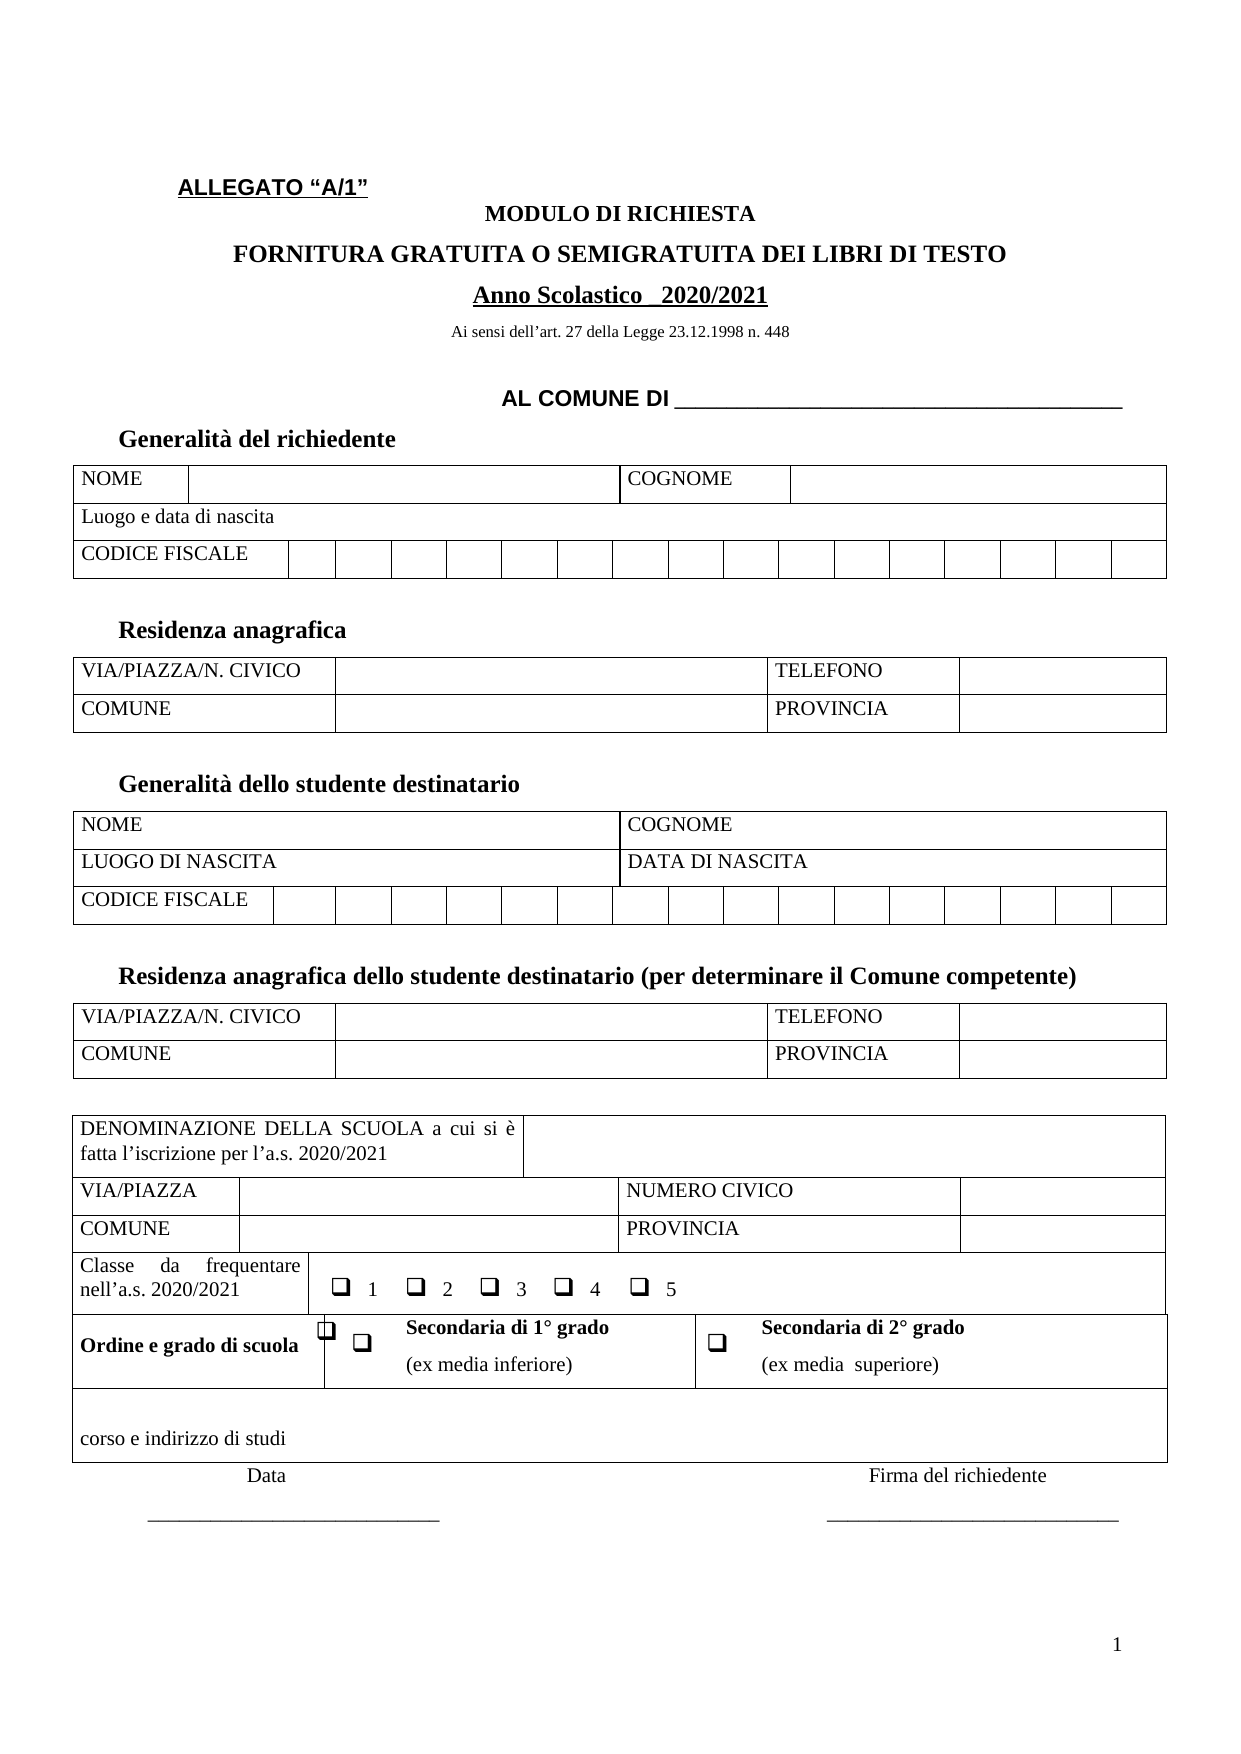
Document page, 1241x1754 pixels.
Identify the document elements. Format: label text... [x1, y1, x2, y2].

table_header [524, 1116, 1165, 1177]
text MODULO DI RICHIESTA [118, 200, 1122, 227]
table_cell COMUNE [74, 695, 335, 732]
table_cell [558, 541, 612, 578]
table_cell PROVINCIA [768, 1041, 959, 1078]
table_header TELEFONO [768, 658, 959, 694]
table_cell [724, 887, 778, 924]
table_cell [779, 887, 834, 924]
table_header [791, 466, 1166, 503]
table_cell [961, 1178, 1165, 1214]
table_cell 2 [398, 1253, 471, 1314]
table_cell Secondaria di 1° grado (ex media inferiore) [399, 1315, 627, 1388]
table_cell [835, 541, 889, 578]
table_cell [1112, 541, 1166, 578]
table_cell [336, 887, 391, 924]
table_cell [613, 541, 668, 578]
table_cell [308, 1315, 324, 1388]
table_cell [669, 887, 723, 924]
table_cell Classe da frequentare nell’a.s. 2020/2021 [73, 1253, 308, 1314]
table_cell [769, 1253, 1165, 1314]
table_cell [1001, 541, 1055, 578]
table_header NOME [74, 466, 188, 503]
text AL COMUNE DI ___________________________________________ [118, 385, 1122, 411]
table_cell CODICE FISCALE [74, 541, 288, 578]
table_cell [835, 887, 889, 924]
table_cell NUMERO CIVICO [619, 1178, 960, 1214]
table_cell [502, 541, 557, 578]
table_header COGNOME [621, 466, 790, 503]
table_header VIA/PIAZZA/N. CIVICO [74, 658, 335, 694]
table_cell [447, 887, 501, 924]
table_cell [240, 1178, 618, 1214]
table_header NOME [74, 812, 619, 848]
table_cell [779, 541, 834, 578]
table_cell [724, 541, 778, 578]
table_cell 5 [621, 1253, 769, 1314]
table_cell Ordine e grado di scuola [73, 1315, 308, 1388]
table_cell [961, 1216, 1165, 1252]
table_cell [325, 1315, 398, 1388]
table_header [336, 1004, 767, 1040]
table_cell COMUNE [73, 1216, 239, 1252]
table_cell [945, 887, 1000, 924]
table_cell Luogo e data di nascita [74, 504, 1166, 540]
table_cell VIA/PIAZZA [73, 1178, 239, 1214]
table_cell [1001, 887, 1055, 924]
table_cell corso e indirizzo di studi [73, 1389, 1167, 1462]
table_header [336, 658, 767, 694]
table_cell [1112, 887, 1166, 924]
table_cell [1056, 887, 1111, 924]
table_header [960, 1004, 1166, 1040]
table_cell [613, 887, 668, 924]
table_header TELEFONO [768, 1004, 959, 1040]
table_header DENOMINAZIONE DELLA SCUOLA a cui si è fatta l’iscrizione per l’a.s. 2020/2021 [73, 1116, 523, 1177]
table_cell [960, 1041, 1166, 1078]
table_cell [274, 887, 335, 924]
table_cell [890, 887, 944, 924]
text Ai sensi dell’art. 27 della Legge 23.12.1998 n. 448 [118, 322, 1122, 341]
text FORNITURA GRATUITA O SEMIGRATUITA DEI LIBRI DI TESTO [118, 239, 1122, 268]
table_cell [336, 1041, 767, 1078]
table_header COGNOME [621, 812, 1166, 848]
table_cell [392, 887, 446, 924]
table_header VIA/PIAZZA/N. CIVICO [74, 1004, 335, 1040]
table_cell [890, 541, 944, 578]
table_cell Secondaria di 2° grado (ex media superiore) [754, 1315, 1167, 1388]
table_header [189, 466, 619, 503]
table_cell [945, 541, 1000, 578]
text Generalità del richiedente [118, 424, 1122, 453]
table_cell [669, 541, 723, 578]
text Generalità dello studente destinatario [118, 769, 1122, 798]
table_cell [1056, 541, 1111, 578]
table_cell [392, 541, 446, 578]
table_cell COMUNE [74, 1041, 335, 1078]
table_header [960, 658, 1166, 694]
table_cell [502, 887, 557, 924]
text Residenza anagrafica dello studente destinatario (per determinare il Comune competente) [118, 961, 1122, 990]
table_cell PROVINCIA [768, 695, 959, 732]
table_cell [336, 541, 391, 578]
table_cell CODICE FISCALE [74, 887, 273, 924]
text Data Firma del richiedente [118, 1463, 1122, 1487]
table_cell [336, 695, 767, 732]
table_cell 3 [471, 1253, 545, 1314]
text Anno Scolastico _2020/2021 [118, 280, 1122, 309]
table_cell [558, 887, 612, 924]
table_cell [960, 695, 1166, 732]
table_cell [628, 1315, 695, 1388]
text Residenza anagrafica [118, 616, 1122, 644]
table_cell DATA DI NASCITA [621, 850, 1166, 886]
text ____________________________ ____________________________ [118, 1500, 1122, 1524]
table_cell [447, 541, 501, 578]
text ALLEGATO “A/1” [118, 174, 1107, 200]
table_cell PROVINCIA [619, 1216, 960, 1252]
table_cell 4 [545, 1253, 621, 1314]
table_cell 1 [309, 1253, 398, 1314]
table_cell LUOGO DI NASCITA [74, 850, 619, 886]
table_cell [240, 1216, 618, 1252]
table_cell [696, 1315, 754, 1388]
table_cell [289, 541, 335, 578]
